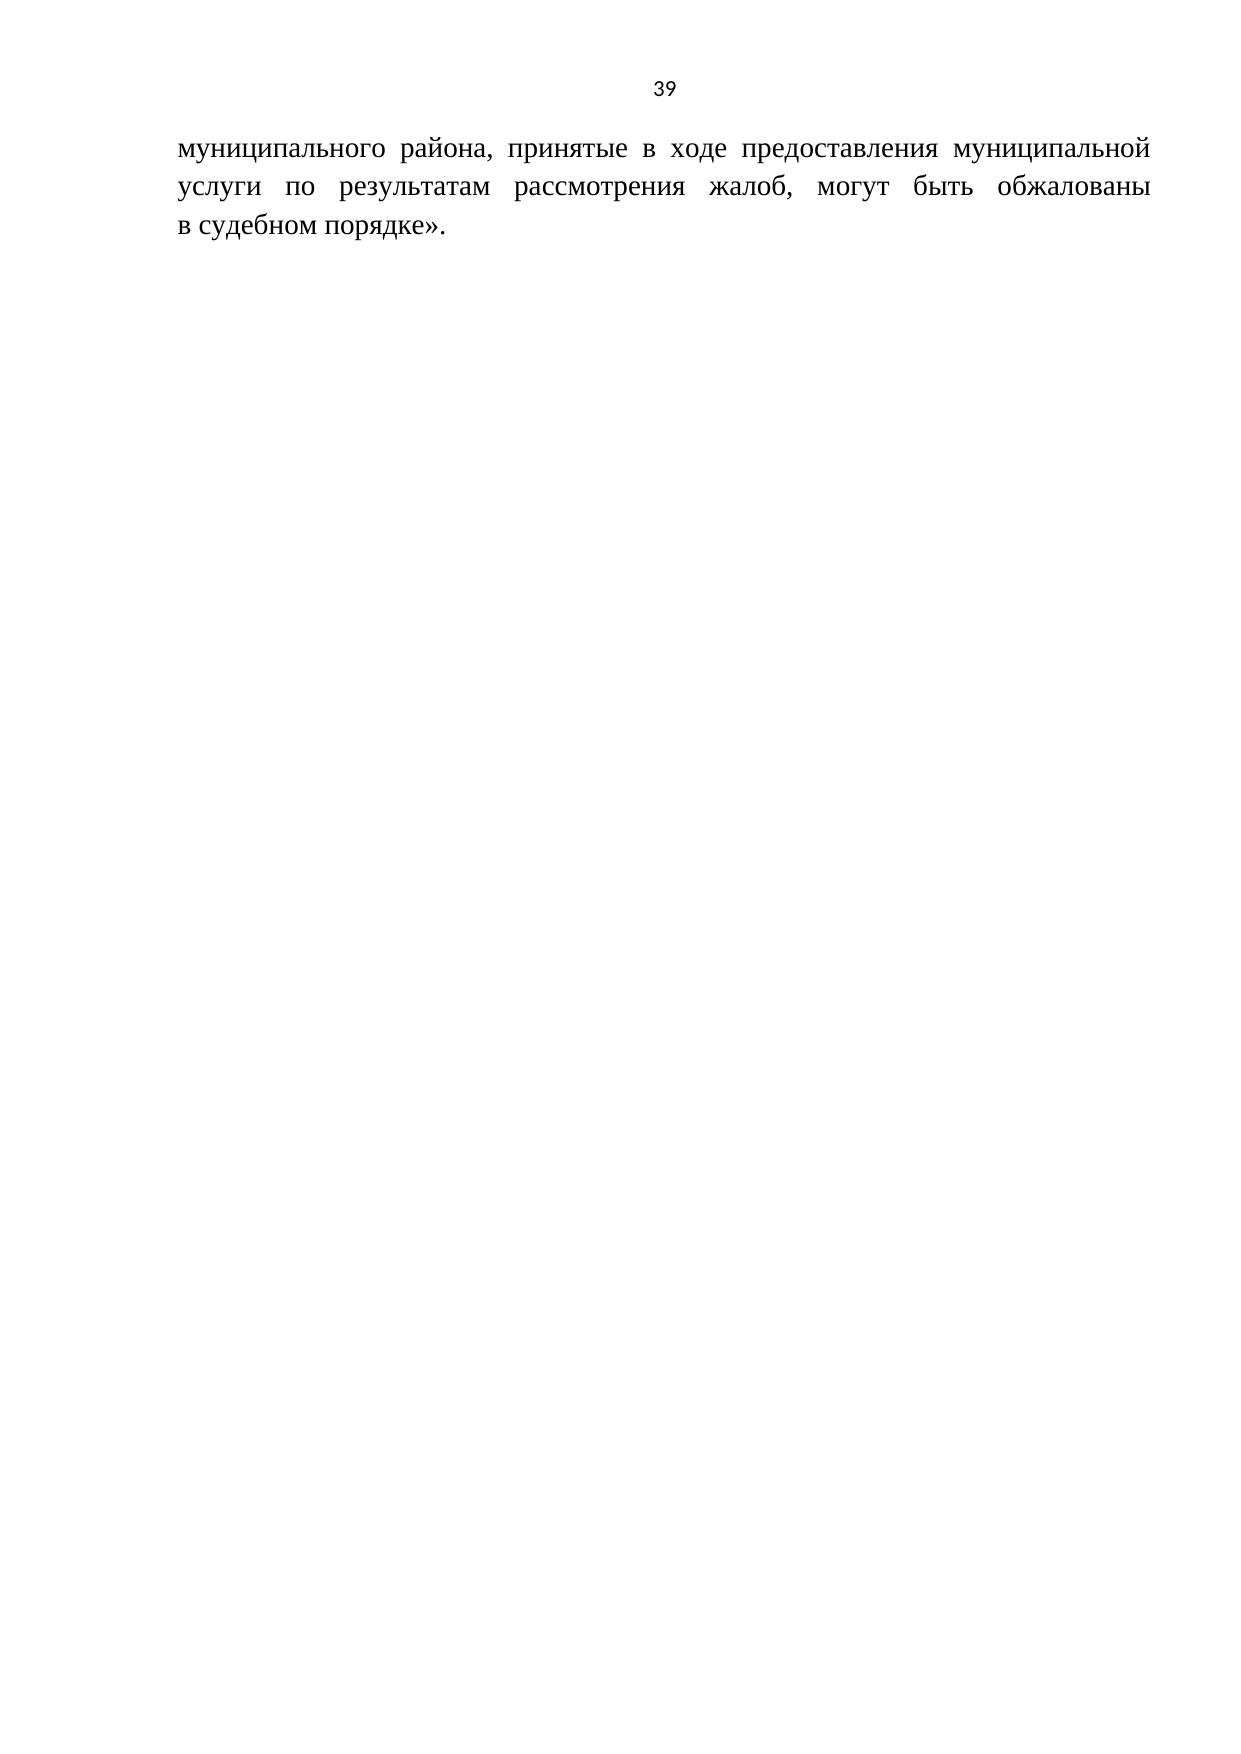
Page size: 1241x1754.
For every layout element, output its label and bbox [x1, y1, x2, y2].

text [177, 130, 1152, 240]
